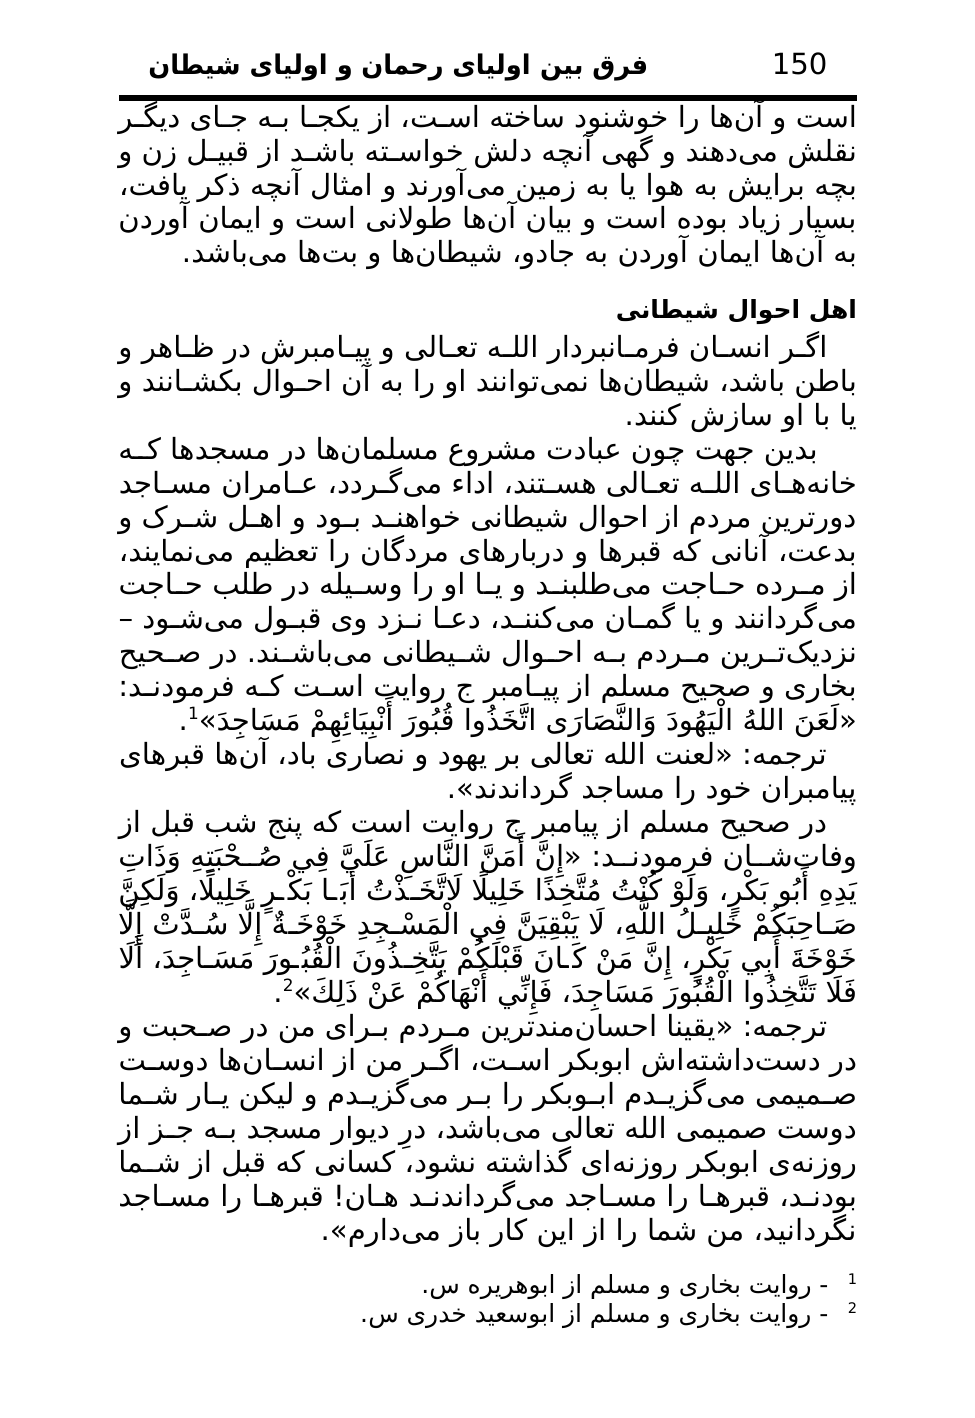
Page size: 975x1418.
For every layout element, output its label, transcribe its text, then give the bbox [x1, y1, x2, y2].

text اگر انسان فرمانبردار الله تعالی و پیامبرش در ظاهر و باطن باشد، شیطان‌ها نمی‌توانند او را به آن احوال بکشانند و یا با او سازش کنند. [118, 330, 857, 432]
text بدین جهت چون عبادت مشروع مسلمان‌ها در مسجدها که خانه‌های الله تعالی هستند، اداء می‌گردد، عامران مساجد دورترین مردم از احوال شیطانی خواهند بود و اهل شرک و بدعت، آنانی که قبرها و دربارهای مردگان را تعظیم می‌نمایند، از مرده‌ حاجت می‌طلبند و یا او را وسیله در طلب حاجت می‌گردانند و یا گمان می‌کنند، دعا نزد وی قبول می‌شود – نزدیک‌ترین مردم به احوال شیطانی می‌باشند. در صحیح بخاری و صحیح مسلم از پیامبر ج روایت است که فرمودند: «لَعَنَ اللهُ الْيَهُودَ وَالنَّصَارَى اتَّخَذُوا قُبُورَ أَنْبِيَائِهِمْ مَسَاجِدَ». [118, 432, 857, 738]
text اهل احوال شیطانی [118, 295, 857, 324]
text ترجمه: «لعنت الله تعالی بر یهود و نصاری باد، آن‌ها قبرهای پیامبران خود را مساجد گرداندند». [118, 738, 857, 806]
text ترجمه: «یقینا احسان‌مندترین مردم برای من در صحبت و در دست‌داشته‌اش ابوبکر است، اگر من از انسان‌ها دوست صمیمی می‌گزیدم ابوبکر را بر می‌گزیدم و لیکن یار شما دوست صمیمی الله تعالی می‌باشد، درِ دیوار مسجد به جز از روزنه‌ی ابوبکر روزنه‌ای گذاشته نشود، کسانی که قبل از شما بودند، قبرها را مساجد می‌گرداندند هان! قبرها را مساجد نگردانید، من شما را از این کار باز می‌دارم». [118, 1009, 857, 1247]
text در صحیح مسلم از پیامبر ج روایت است که پنج شب قبل از وفات‌شان فرمودند: «إِنَّ أَمَنَّ النَّاسِ عَلَيَّ فِي صُحْبَتِهِ وَذَاتِ يَدِهِ أَبُو بَكْرٍ، وَلَوْ كُنْتُ مُتَّخِذًا خَلِيلًا لَاتَّخَذْتُ أَبَا بَكْرٍ خَلِيلًا، وَلَكِنَّ صَاحِبَكُمْ خَلِيلُ اللَّهِ، لَا يَبْقِيَنَّ فِي الْمَسْجِدِ خَوْخَةٌ إِلَّا سُدَّتْ إِلَّا خَوْخَةَ أَبِي بَكْرٍ، إِنَّ مَنْ كَانَ قَبْلَكُمْ يَتَّخِذُونَ الْقُبُورَ مَسَاجِدَ، أَلَا فَلَا تَتَّخِذُوا الْقُبُورَ مَسَاجِدَ، فَإِنِّي أَنْهَاكُمْ عَنْ ذَلِكَ». [118, 806, 857, 1009]
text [118, 100, 857, 270]
